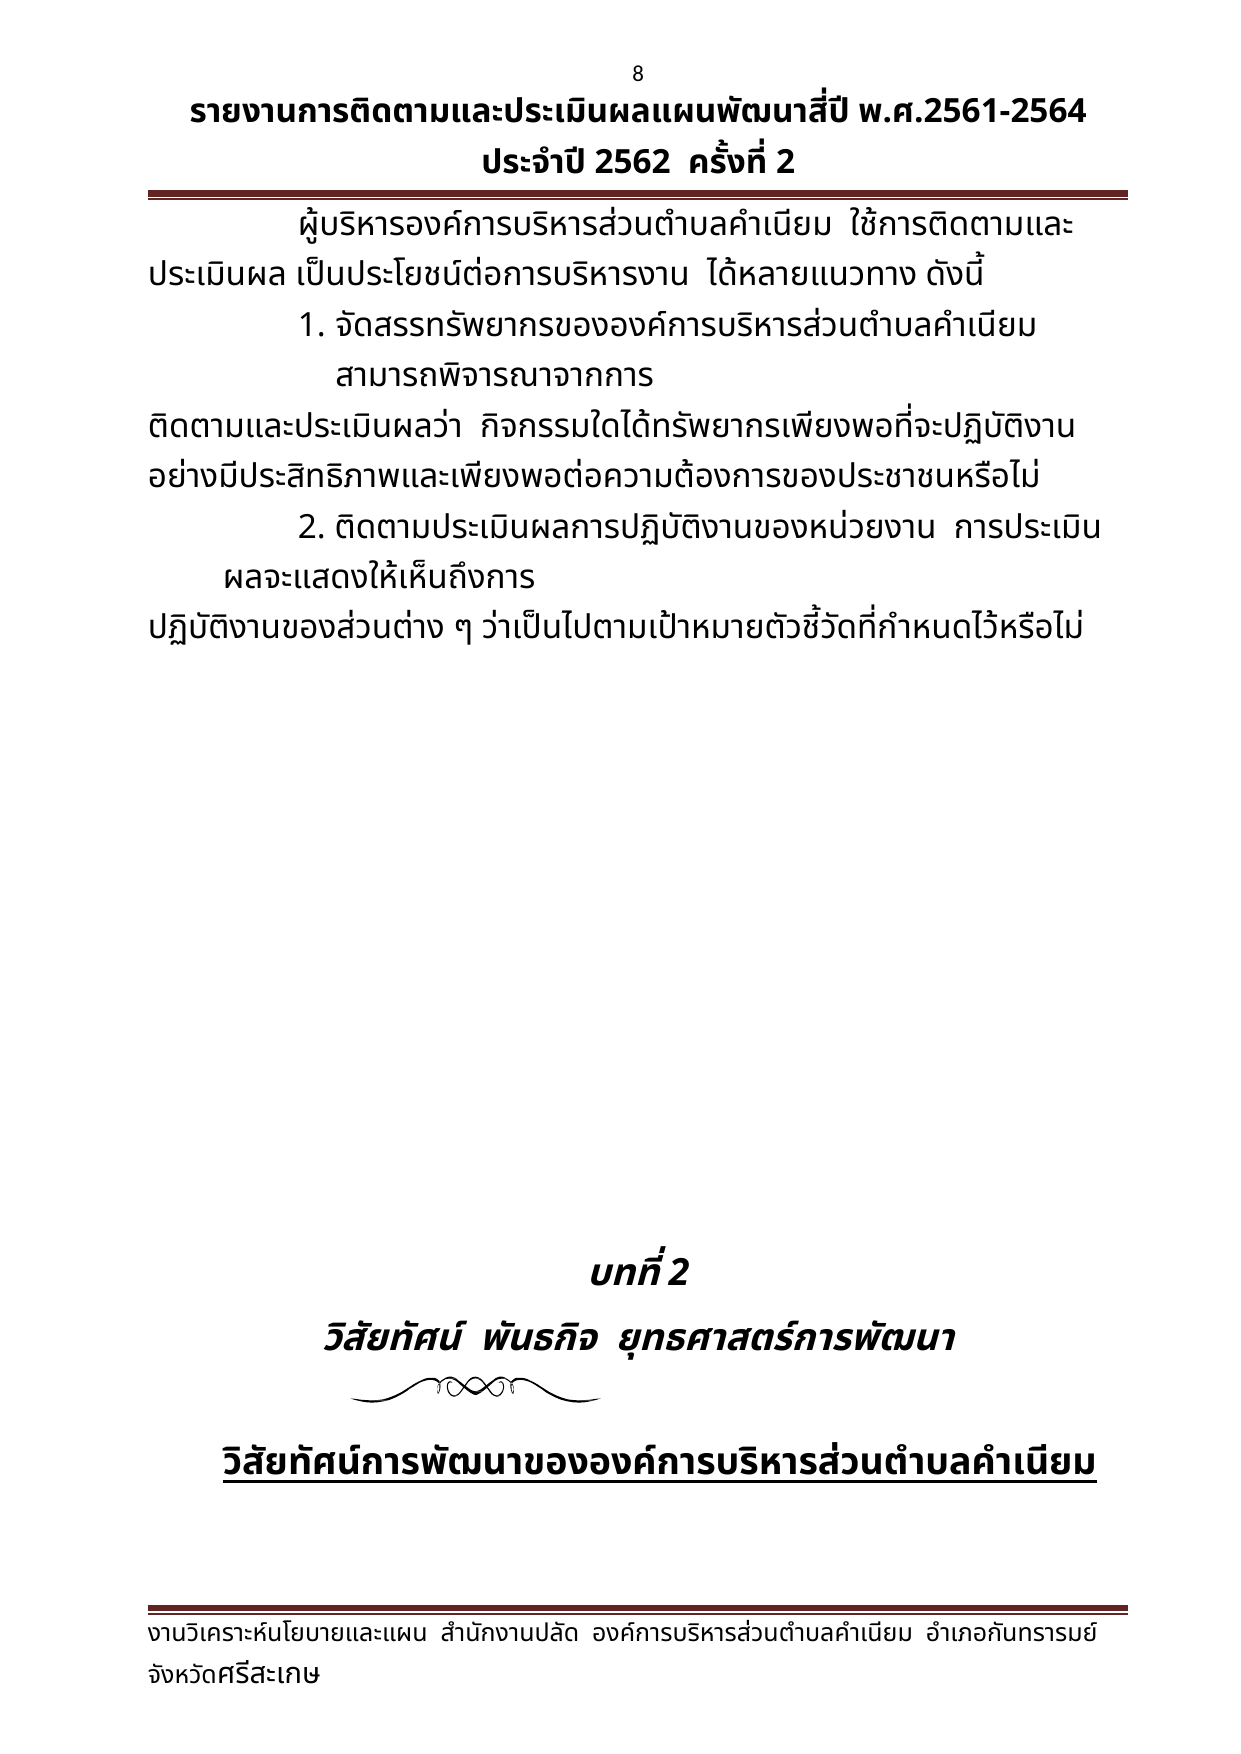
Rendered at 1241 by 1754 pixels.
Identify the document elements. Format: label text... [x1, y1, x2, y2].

text ปฏิบัติงานของส่วนต่าง ๆ ว่าเป็นไปตามเป้าหมายตัวชี้วัดที่กำหนดไว้หรือไม่ [148, 603, 1128, 654]
text 2. ติดตามประเมินผลการปฏิบัติงานของหน่วยงาน การประเมินผลจะแสดงให้เห็นถึงการ [223, 502, 1128, 603]
text วิสัยทัศน์การพัฒนาขององค์การบริหารส่วนตำบลคำเนียม [148, 1434, 1128, 1491]
text วิสัยทัศน์ พันธกิจ ยุทธศาสตร์การพัฒนา [148, 1311, 1128, 1367]
text บทที่ 2 [148, 1245, 1128, 1302]
list จัดสรรทรัพยากรขององค์การบริหารส่วนตำบลคำเนียม สามารถพิจารณาจากการ [298, 301, 1128, 402]
text ติดตามและประเมินผลว่า กิจกรรมใดได้ทรัพยากรเพียงพอที่จะปฏิบัติงานอย่างมีประสิทธิภาพและเพียงพอต่อความต้องการของประชาชนหรือไม่ [148, 402, 1128, 502]
text ผู้บริหารองค์การบริหารส่วนตำบลคำเนียม ใช้การติดตามและประเมินผล เป็นประโยชน์ต่อการบริหารงาน ได้หลายแนวทาง ดังนี้ [148, 200, 1128, 301]
